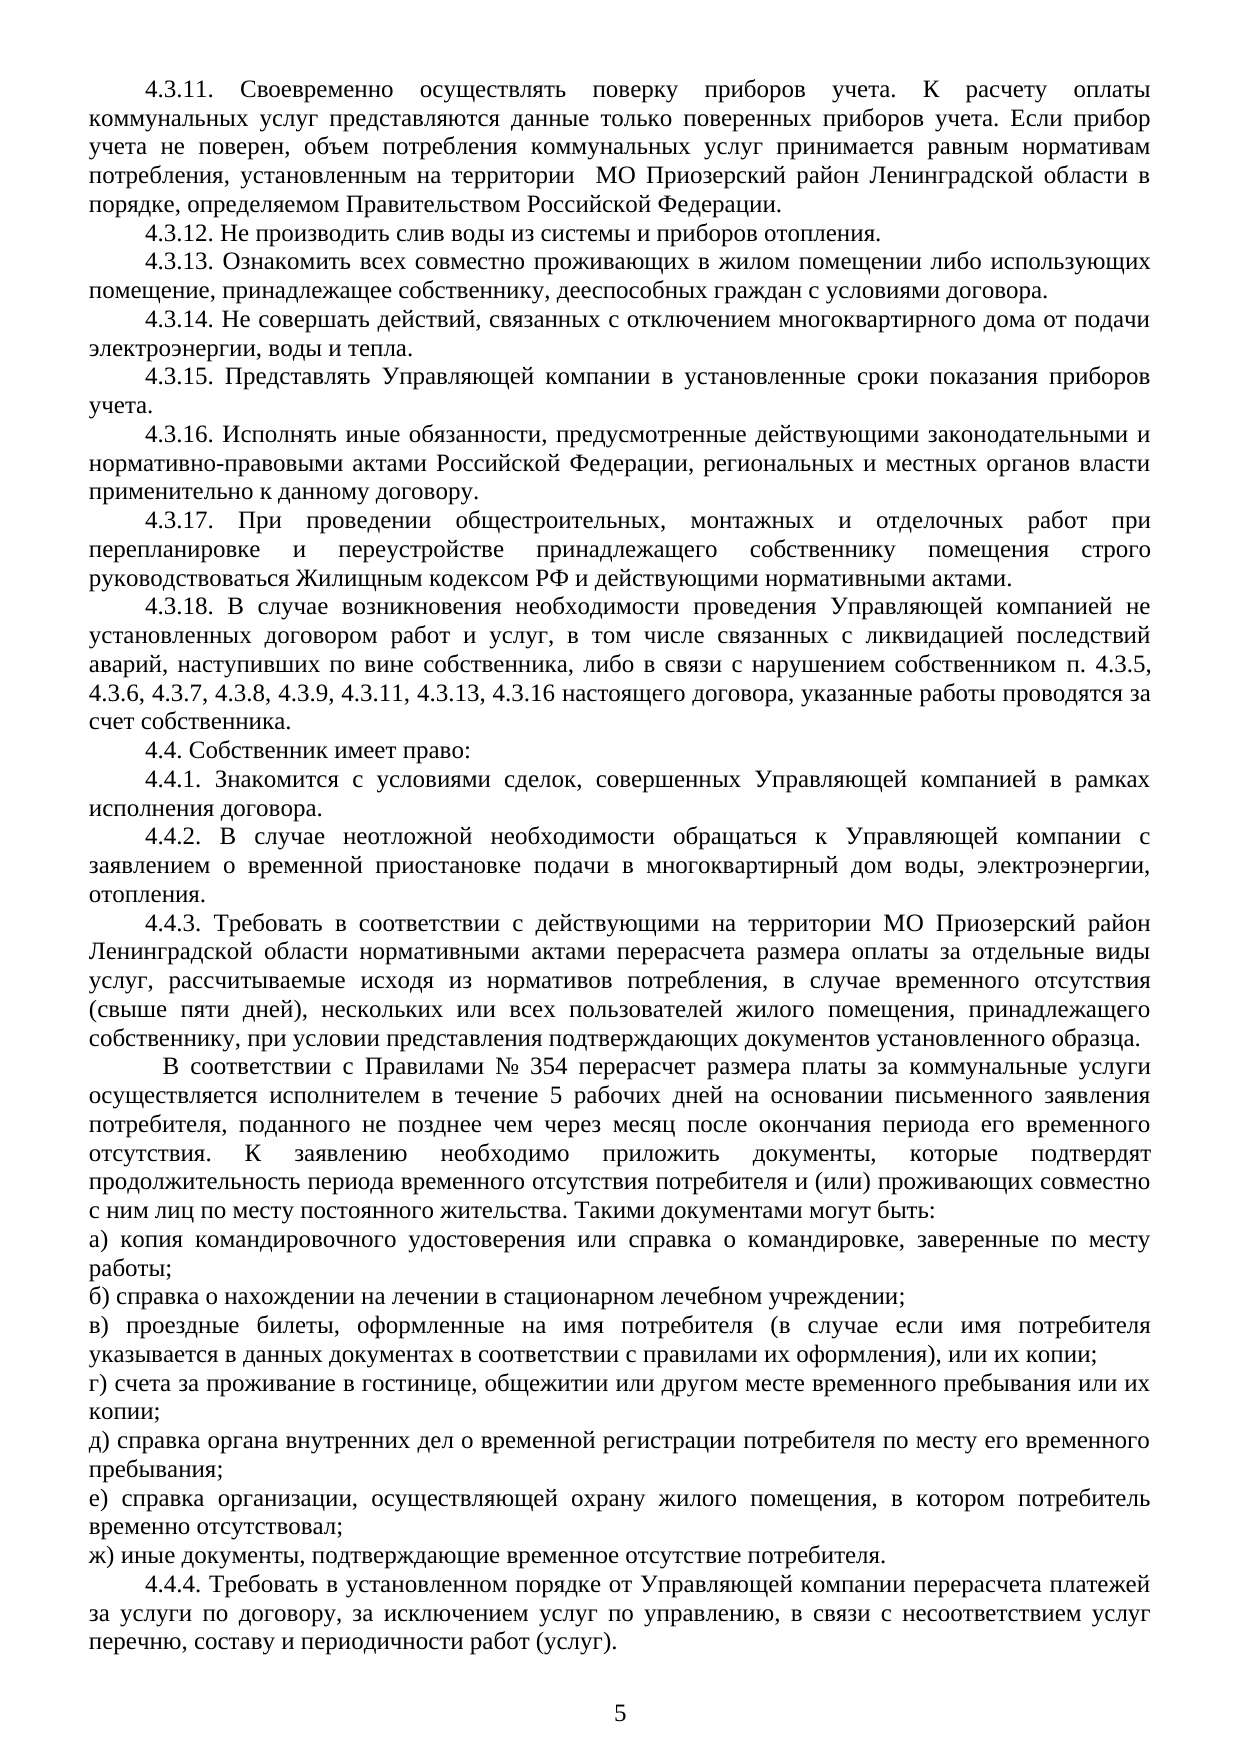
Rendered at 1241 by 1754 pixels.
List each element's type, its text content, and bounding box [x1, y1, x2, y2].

text д) справка органа внутренних дел о временной регистрации потребителя по месту его временного пребывания; [89, 1425, 1152, 1483]
text г) счета за проживание в гостинице, общежитии или другом месте временного пребывания или их копии; [89, 1368, 1152, 1425]
text ж) иные документы, подтверждающие временное отсутствие потребителя. [89, 1540, 1152, 1569]
text 4.3.17. При проведении общестроительных, монтажных и отделочных работ при перепланировке и переустройстве принадлежащего собственнику помещения строго руководствоваться Жилищным кодексом РФ и действующими нормативными актами. [89, 505, 1152, 591]
text 4.4.3. Требовать в соответствии с действующими на территории МО Приозерский район Ленинградской области нормативными актами перерасчета размера оплаты за отдельные виды услуг, рассчитываемые исходя из нормативов потребления, в случае временного отсутствия (свыше пяти дней), нескольких или всех пользователей жилого помещения, принадлежащего собственнику, при условии представления подтверждающих документов установленного образца. [89, 908, 1152, 1051]
text 4.4.2. В случае неотложной необходимости обращаться к Управляющей компании с заявлением о временной приостановке подачи в многоквартирный дом воды, электроэнергии, отопления. [89, 821, 1152, 908]
text 4.4. Собственник имеет право: [89, 735, 1152, 764]
text 4.3.18. В случае возникновения необходимости проведения Управляющей компанией не установленных договором работ и услуг, в том числе связанных с ликвидацией последствий аварий, наступивших по вине собственника, либо в связи с нарушением собственником п. 4.3.5, 4.3.6, 4.3.7, 4.3.8, 4.3.9, 4.3.11, 4.3.13, 4.3.16 настоящего договора, указанные работы проводятся за счет собственника. [89, 591, 1152, 735]
text 4.3.14. Не совершать действий, связанных с отключением многоквартирного дома от подачи электроэнергии, воды и тепла. [89, 304, 1152, 361]
text 4.3.15. Представлять Управляющей компании в установленные сроки показания приборов учета. [89, 361, 1152, 419]
text е) справка организации, осуществляющей охрану жилого помещения, в котором потребитель временно отсутствовал; [89, 1483, 1152, 1540]
text В соответствии с Правилами № 354 перерасчет размера платы за коммунальные услуги осуществляется исполнителем в течение 5 рабочих дней на основании письменного заявления потребителя, поданного не позднее чем через месяц после окончания периода его временного отсутствия. К заявлению необходимо приложить документы, которые подтвердят продолжительность периода временного отсутствия потребителя и (или) проживающих совместно с ним лиц по месту постоянного жительства. Такими документами могут быть: [89, 1051, 1152, 1224]
text 4.4.1. Знакомится с условиями сделок, совершенных Управляющей компанией в рамках исполнения договора. [89, 764, 1152, 821]
text б) справка о нахождении на лечении в стационарном лечебном учреждении; [89, 1281, 1152, 1310]
text 4.3.13. Ознакомить всех совместно проживающих в жилом помещении либо использующих помещение, принадлежащее собственнику, дееспособных граждан с условиями договора. [89, 246, 1152, 304]
text 4.3.11. Своевременно осуществлять поверку приборов учета. К расчету оплаты коммунальных услуг представляются данные только поверенных приборов учета. Если прибор учета не поверен, объем потребления коммунальных услуг принимается равным нормативам потребления, установленным на территории МО Приозерский район Ленинградской области в порядке, определяемом Правительством Российской Федерации. [89, 74, 1152, 218]
text 4.3.16. Исполнять иные обязанности, предусмотренные действующими законодательными и нормативно-правовыми актами Российской Федерации, региональных и местных органов власти применительно к данному договору. [89, 419, 1152, 505]
text в) проездные билеты, оформленные на имя потребителя (в случае если имя потребителя указывается в данных документах в соответствии с правилами их оформления), или их копии; [89, 1310, 1152, 1368]
text 4.3.12. Не производить слив воды из системы и приборов отопления. [89, 218, 1152, 246]
text а) копия командировочного удостоверения или справка о командировке, заверенные по месту работы; [89, 1224, 1152, 1281]
text 4.4.4. Требовать в установленном порядке от Управляющей компании перерасчета платежей за услуги по договору, за исключением услуг по управлению, в связи с несоответствием услуг перечню, составу и периодичности работ (услуг). [89, 1569, 1152, 1655]
